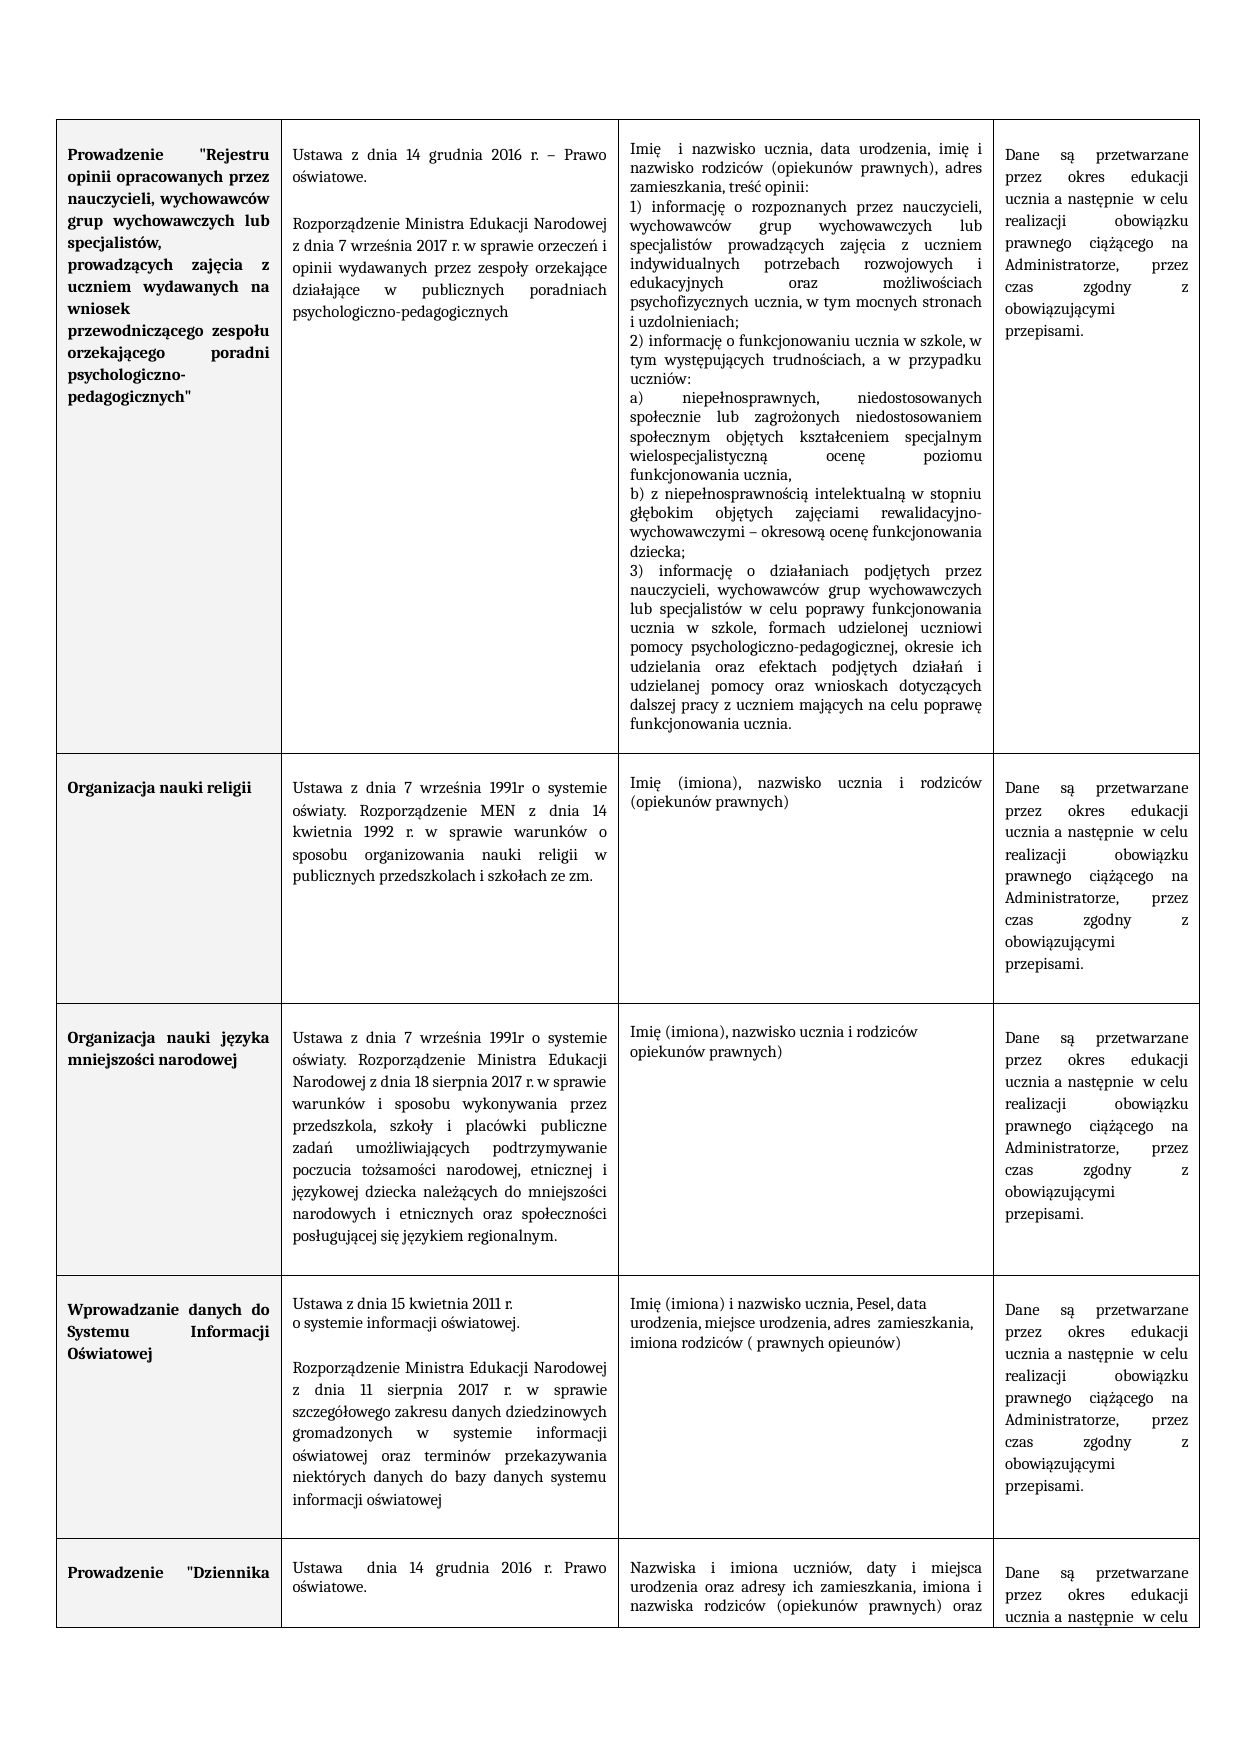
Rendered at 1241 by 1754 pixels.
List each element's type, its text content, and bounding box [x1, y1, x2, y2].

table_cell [994, 1539, 1199, 1627]
table_cell Wprowadzanie danych do Systemu Informacji Oświatowej [57, 1276, 281, 1538]
table_cell Imię (imiona), nazwisko ucznia i rodziców opiekunów prawnych) [619, 1004, 993, 1274]
table_cell Imię (imiona) i nazwisko ucznia, Pesel, data urodzenia, miejsce urodzenia, adres zamieszkania, imiona rodziców ( prawnych opieunów) [619, 1276, 993, 1538]
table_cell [994, 120, 1199, 753]
table_cell Imię i nazwisko ucznia, data urodzenia, imię i nazwisko rodziców (opiekunów prawnych), adres zamieszkania, treść opinii: 1) informację o rozpoznanych przez nauczycieli, wychowawców grup wychowawczych lub specjalistów prowadzących zajęcia z uczniem indywidualnych potrzebach rozwojowych i edukacyjnych oraz możliwościach psychofizycznych ucznia, w tym mocnych stronach i uzdolnieniach; 2) informację o funkcjonowaniu ucznia w szkole, w tym występujących trudnościach, a w przypadku uczniów: a) niepełnosprawnych, niedostosowanych społecznie lub zagrożonych niedostosowaniem społecznym objętych kształceniem specjalnym wielospecjalistyczną ocenę poziomu funkcjonowania ucznia, b) z niepełnosprawnością intelektualną w stopniu głębokim objętych zajęciami rewalidacyjno-wychowawczymi – okresową ocenę funkcjonowania dziecka; 3) informację o działaniach podjętych przez nauczycieli, wychowawców grup wychowawczych lub specjalistów w celu poprawy funkcjonowania ucznia w szkole, formach udzielonej uczniowi pomocy psychologiczno-pedagogicznej, okresie ich udzielania oraz efektach podjętych działań i udzielanej pomocy oraz wnioskach dotyczących dalszej pracy z uczniem mających na celu poprawę funkcjonowania ucznia. [619, 120, 993, 753]
table_cell Ustawa z dnia 15 kwietnia 2011 r. o systemie informacji oświatowej. Rozporządzenie Ministra Edukacji Narodowej z dnia 11 sierpnia 2017 r. w sprawie szczegółowego zakresu danych dziedzinowych gromadzonych w systemie informacji oświatowej oraz terminów przekazywania niektórych danych do bazy danych systemu informacji oświatowej [282, 1276, 618, 1538]
table_cell Imię (imiona), nazwisko ucznia i rodziców (opiekunów prawnych) [619, 754, 993, 1003]
table_cell Organizacja nauki religii [57, 754, 281, 1003]
table_cell Prowadzenie "Rejestru opinii opracowanych przez nauczycieli, wychowawców grup wychowawczych lub specjalistów, prowadzących zajęcia z uczniem wydawanych na wniosek przewodniczącego zespołu orzekającego poradni psychologiczno-pedagogicznych" [57, 120, 281, 753]
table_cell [282, 1539, 618, 1627]
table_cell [57, 1539, 281, 1627]
table_cell Organizacja nauki języka mniejszości narodowej [57, 1004, 281, 1274]
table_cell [619, 1539, 993, 1627]
table_cell Ustawa z dnia 7 września 1991r o systemie oświaty. Rozporządzenie MEN z dnia 14 kwietnia 1992 r. w sprawie warunków o sposobu organizowania nauki religii w publicznych przedszkolach i szkołach ze zm. [282, 754, 618, 1003]
table_cell Ustawa z dnia 7 września 1991r o systemie oświaty. Rozporządzenie Ministra Edukacji Narodowej z dnia 18 sierpnia 2017 r. w sprawie warunków i sposobu wykonywania przez przedszkola, szkoły i placówki publiczne zadań umożliwiających podtrzymywanie poczucia tożsamości narodowej, etnicznej i językowej dziecka należących do mniejszości narodowych i etnicznych oraz społeczności posługującej się językiem regionalnym. [282, 1004, 618, 1274]
table_cell Ustawa z dnia 14 grudnia 2016 r. – Prawo oświatowe. Rozporządzenie Ministra Edukacji Narodowej z dnia 7 września 2017 r. w sprawie orzeczeń i opinii wydawanych przez zespoły orzekające działające w publicznych poradniach psychologiczno-pedagogicznych [282, 120, 618, 753]
